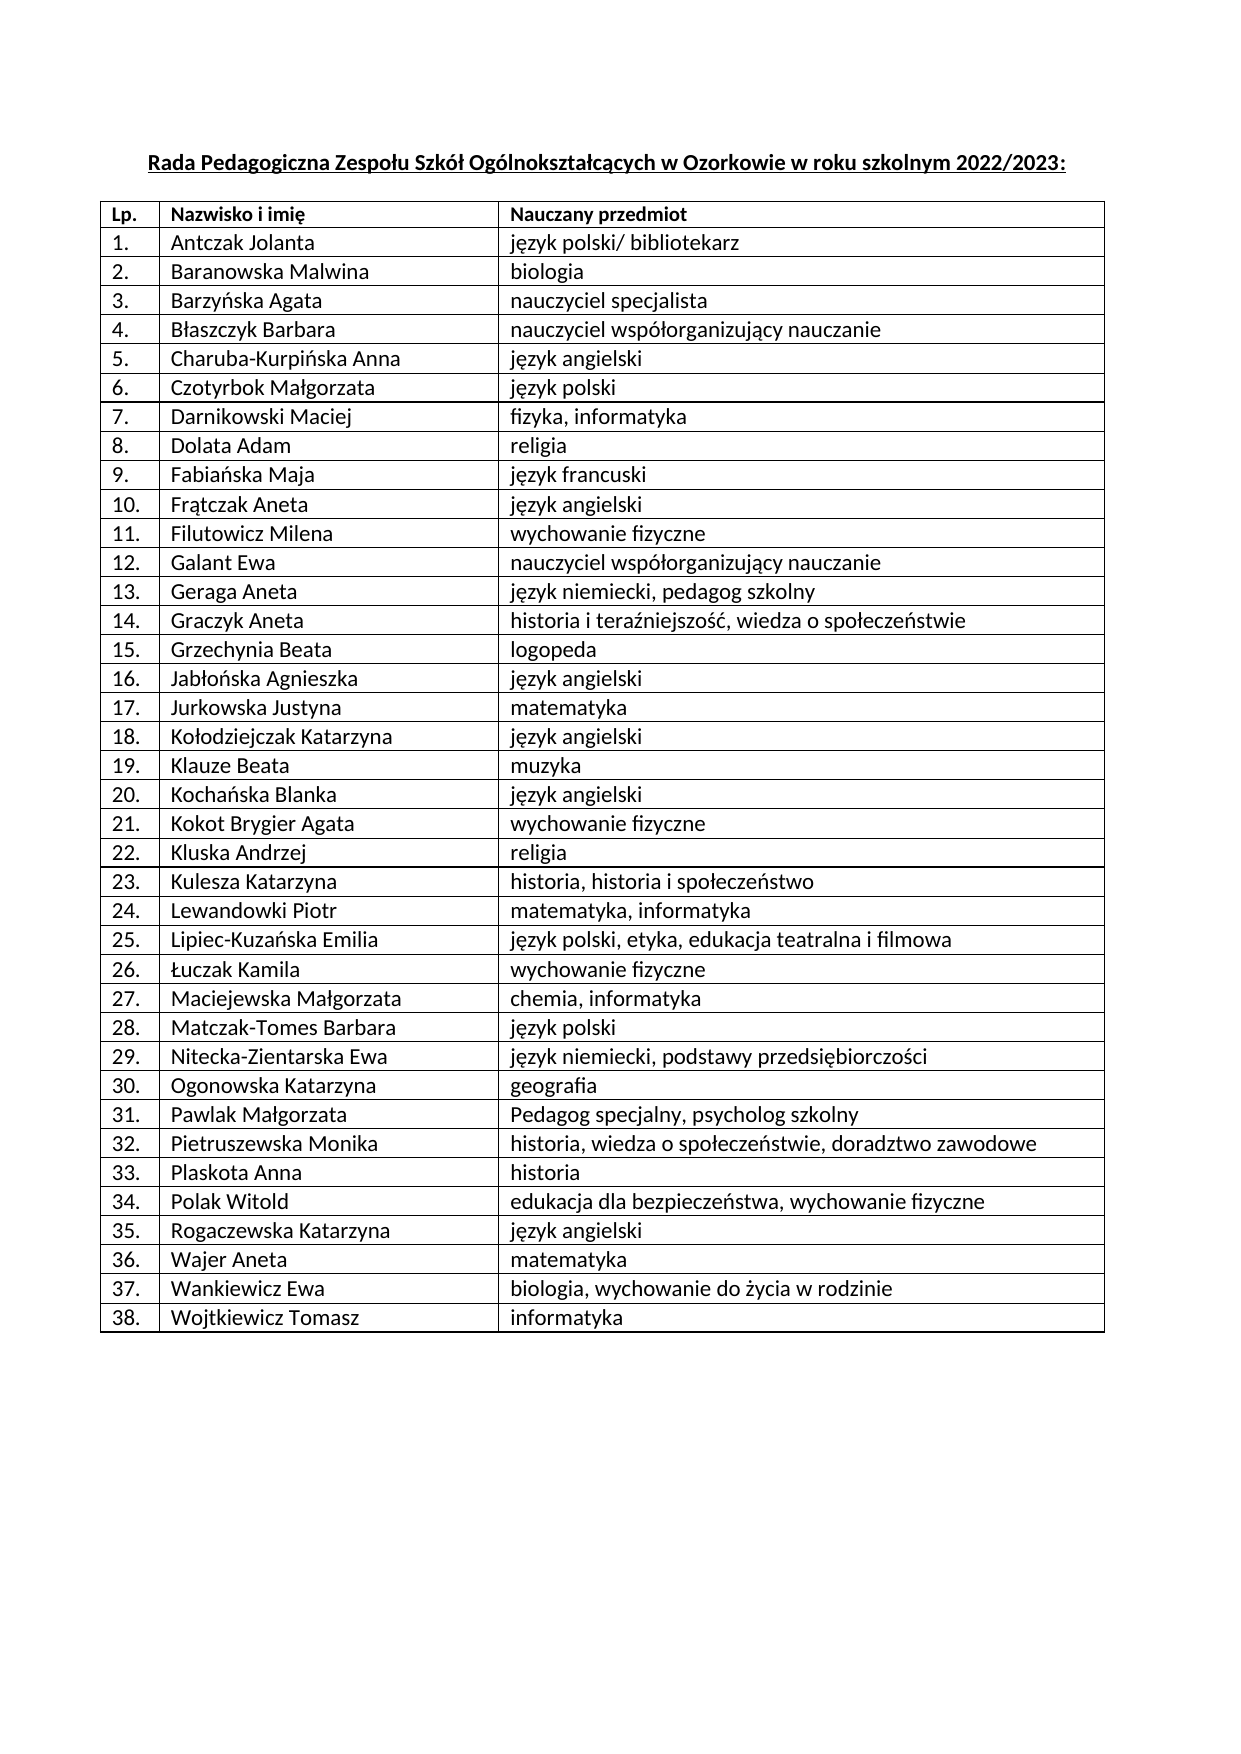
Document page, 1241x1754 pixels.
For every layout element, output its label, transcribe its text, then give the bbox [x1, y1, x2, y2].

table_cell język angielski [499, 664, 1104, 692]
table_cell historia i teraźniejszość, wiedza o społeczeństwie [499, 606, 1104, 634]
table_cell edukacja dla bezpieczeństwa, wychowanie fizyczne [499, 1187, 1104, 1215]
table_cell chemia, informatyka [499, 984, 1104, 1012]
table_cell 31. [101, 1100, 159, 1128]
table_cell Kluska Andrzej [160, 839, 498, 866]
table_cell Plaskota Anna [160, 1158, 498, 1186]
table_cell biologia, wychowanie do życia w rodzinie [499, 1274, 1104, 1302]
table_cell Pietruszewska Monika [160, 1129, 498, 1157]
table_cell 33. [101, 1158, 159, 1186]
table_cell nauczyciel współorganizujący nauczanie [499, 315, 1104, 343]
table_cell Kochańska Blanka [160, 780, 498, 808]
table_cell Kołodziejczak Katarzyna [160, 722, 498, 750]
table_cell Dolata Adam [160, 432, 498, 459]
table_cell 10. [101, 490, 159, 518]
table_cell wychowanie fizyczne [499, 519, 1104, 547]
table_cell 12. [101, 548, 159, 576]
table_cell 23. [101, 868, 159, 896]
table_cell Barzyńska Agata [160, 286, 498, 314]
text Rada Pedagogiczna Zespołu Szkół Ogólnokształcących w Ozorkowie w roku szkolnym 2022/2023: [148, 148, 1093, 176]
table_cell wychowanie fizyczne [499, 955, 1104, 983]
table_cell 9. [101, 461, 159, 489]
table_cell język francuski [499, 461, 1104, 489]
table_cell 28. [101, 1013, 159, 1041]
table_cell Pawlak Małgorzata [160, 1100, 498, 1128]
table_cell język polski/ bibliotekarz [499, 228, 1104, 256]
table_cell Klauze Beata [160, 751, 498, 779]
table_cell język polski, etyka, edukacja teatralna i filmowa [499, 926, 1104, 954]
table_header Nazwisko i imię [160, 202, 498, 227]
table_cell 4. [101, 315, 159, 343]
table_cell muzyka [499, 751, 1104, 779]
table_cell język angielski [499, 490, 1104, 518]
table_cell Galant Ewa [160, 548, 498, 576]
table_cell Lipiec-Kuzańska Emilia [160, 926, 498, 954]
table_cell 29. [101, 1042, 159, 1070]
table_cell język polski [499, 374, 1104, 401]
table_cell 1. [101, 228, 159, 256]
table_cell 26. [101, 955, 159, 983]
table_cell wychowanie fizyczne [499, 809, 1104, 837]
table_cell religia [499, 432, 1104, 459]
table_cell Kokot Brygier Agata [160, 809, 498, 837]
table_cell 38. [101, 1304, 159, 1331]
table_cell język niemiecki, podstawy przedsiębiorczości [499, 1042, 1104, 1070]
table_cell Geraga Aneta [160, 577, 498, 605]
table_cell Nitecka-Zientarska Ewa [160, 1042, 498, 1070]
table_cell 35. [101, 1216, 159, 1244]
table_header Nauczany przedmiot [499, 202, 1104, 227]
table_cell Pedagog specjalny, psycholog szkolny [499, 1100, 1104, 1128]
table_cell Filutowicz Milena [160, 519, 498, 547]
table_cell Ogonowska Katarzyna [160, 1071, 498, 1099]
table_cell 32. [101, 1129, 159, 1157]
table_cell Graczyk Aneta [160, 606, 498, 634]
table_cell historia, wiedza o społeczeństwie, doradztwo zawodowe [499, 1129, 1104, 1157]
table_cell Polak Witold [160, 1187, 498, 1215]
table_cell 16. [101, 664, 159, 692]
table_cell 30. [101, 1071, 159, 1099]
table_cell informatyka [499, 1304, 1104, 1331]
table_cell język angielski [499, 780, 1104, 808]
table_cell Charuba-Kurpińska Anna [160, 344, 498, 372]
table_cell 2. [101, 257, 159, 285]
table_cell nauczyciel specjalista [499, 286, 1104, 314]
table_cell 22. [101, 839, 159, 866]
table_cell 8. [101, 432, 159, 459]
table_cell 37. [101, 1274, 159, 1302]
table_cell 7. [101, 403, 159, 431]
table_cell matematyka [499, 693, 1104, 721]
table_cell Łuczak Kamila [160, 955, 498, 983]
table_cell Jabłońska Agnieszka [160, 664, 498, 692]
table_cell historia [499, 1158, 1104, 1186]
table_cell historia, historia i społeczeństwo [499, 868, 1104, 896]
table_cell 15. [101, 635, 159, 663]
table_cell 36. [101, 1245, 159, 1273]
table_cell Maciejewska Małgorzata [160, 984, 498, 1012]
table_cell Grzechynia Beata [160, 635, 498, 663]
table_cell Kulesza Katarzyna [160, 868, 498, 896]
table_cell język angielski [499, 722, 1104, 750]
table_cell geografia [499, 1071, 1104, 1099]
table_cell Błaszczyk Barbara [160, 315, 498, 343]
table_cell język angielski [499, 1216, 1104, 1244]
table_cell Czotyrbok Małgorzata [160, 374, 498, 401]
table_cell 5. [101, 344, 159, 372]
table_cell 20. [101, 780, 159, 808]
table_cell język polski [499, 1013, 1104, 1041]
table_cell biologia [499, 257, 1104, 285]
table_cell 17. [101, 693, 159, 721]
table_cell matematyka [499, 1245, 1104, 1273]
table_cell Lewandowki Piotr [160, 897, 498, 924]
table_cell język niemiecki, pedagog szkolny [499, 577, 1104, 605]
table_cell 19. [101, 751, 159, 779]
table_cell fizyka, informatyka [499, 403, 1104, 431]
table_cell Darnikowski Maciej [160, 403, 498, 431]
table_cell logopeda [499, 635, 1104, 663]
table_cell język angielski [499, 344, 1104, 372]
table_cell Matczak-Tomes Barbara [160, 1013, 498, 1041]
table_cell 13. [101, 577, 159, 605]
table_cell Frątczak Aneta [160, 490, 498, 518]
table_cell 3. [101, 286, 159, 314]
table_cell Jurkowska Justyna [160, 693, 498, 721]
table_cell Wankiewicz Ewa [160, 1274, 498, 1302]
table_cell Rogaczewska Katarzyna [160, 1216, 498, 1244]
table_cell religia [499, 839, 1104, 866]
table_cell 25. [101, 926, 159, 954]
table_header Lp. [101, 202, 159, 227]
table_cell Wojtkiewicz Tomasz [160, 1304, 498, 1331]
table_cell 14. [101, 606, 159, 634]
table_cell Wajer Aneta [160, 1245, 498, 1273]
table_cell nauczyciel współorganizujący nauczanie [499, 548, 1104, 576]
table_cell 21. [101, 809, 159, 837]
table_cell 11. [101, 519, 159, 547]
table_cell matematyka, informatyka [499, 897, 1104, 924]
table_cell 34. [101, 1187, 159, 1215]
table_cell Antczak Jolanta [160, 228, 498, 256]
table_cell 27. [101, 984, 159, 1012]
table_cell 24. [101, 897, 159, 924]
table_cell Fabiańska Maja [160, 461, 498, 489]
table_cell Baranowska Malwina [160, 257, 498, 285]
table_cell 6. [101, 374, 159, 401]
table_cell 18. [101, 722, 159, 750]
